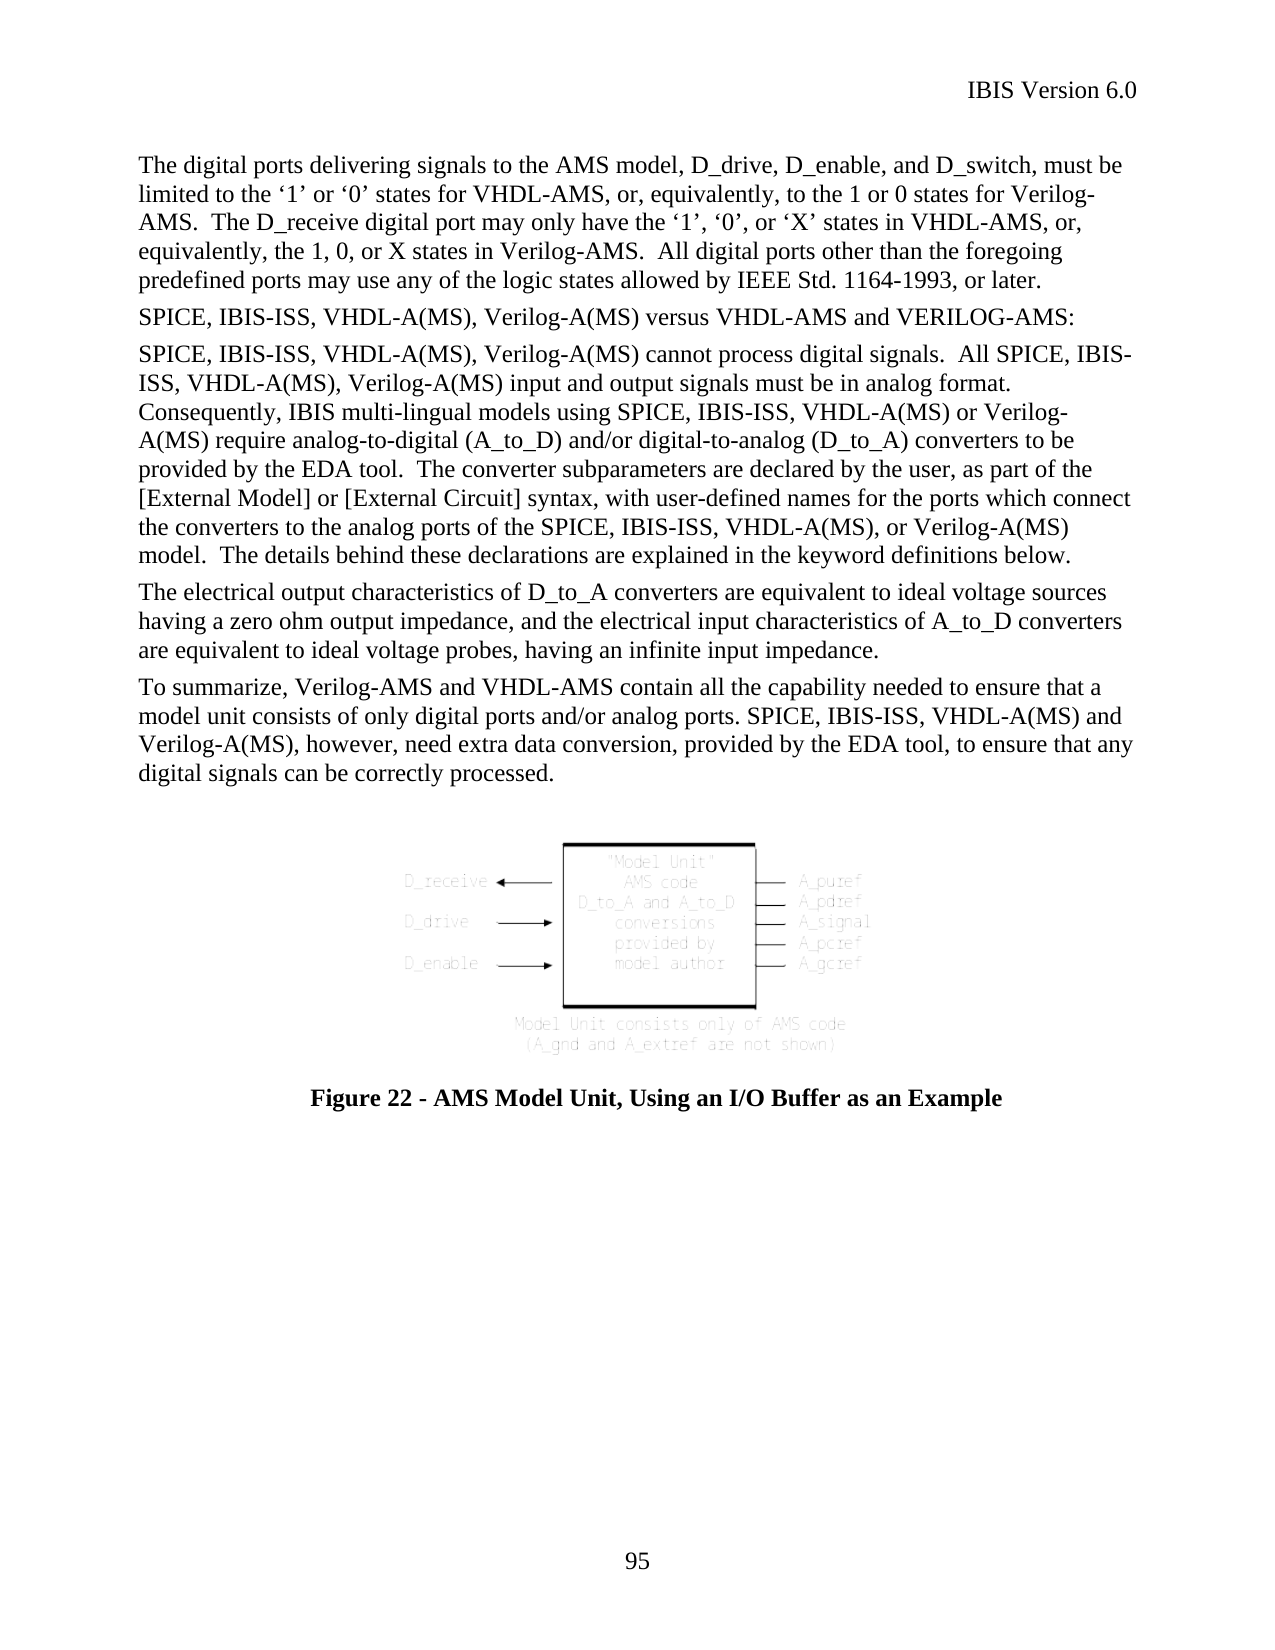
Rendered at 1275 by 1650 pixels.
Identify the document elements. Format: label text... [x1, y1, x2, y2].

text To summarize, Verilog-AMS and VHDL-AMS contain all the capability needed to ensure that a model unit consists of only digital ports and/or analog ports. SPICE, IBIS-ISS, VHDL-A(MS) and Verilog-A(MS), however, need extra data conversion, provided by the EDA tool, to ensure that any digital signals can be correctly processed. [138, 672, 1137, 787]
text SPICE, IBIS-ISS, VHDL-A(MS), Verilog-A(MS) cannot process digital signals. All SPICE, IBIS-ISS, VHDL-A(MS), Verilog-A(MS) input and output signals must be in analog format. Consequently, IBIS multi-lingual models using SPICE, IBIS-ISS, VHDL-A(MS) or Verilog-A(MS) require analog-to-digital (A_to_D) and/or digital-to-analog (D_to_A) converters to be provided by the EDA tool. The converter subparameters are declared by the user, as part of the [External Model] or [External Circuit] syntax, with user-defined names for the ports which connect the converters to the analog ports of the SPICE, IBIS-ISS, VHDL-A(MS), or Verilog-A(MS) model. The details behind these declarations are explained in the keyword definitions below. [138, 339, 1137, 569]
text The electrical output characteristics of D_to_A converters are equivalent to ideal voltage sources having a zero ohm output impedance, and the electrical input characteristics of A_to_D converters are equivalent to ideal voltage probes, having an infinite input impedance. [138, 577, 1137, 664]
text The digital ports delivering signals to the AMS model, D_drive, D_enable, and D_switch, must be limited to the ‘1’ or ‘0’ states for VHDL-AMS, or, equivalently, to the 1 or 0 states for Verilog-AMS. The D_receive digital port may only have the ‘1’, ‘0’, or ‘X’ states in VHDL-AMS, or, equivalently, the 1, 0, or X states in Verilog-AMS. All digital ports other than the foregoing predefined ports may use any of the logic states allowed by IEEE Std. 1164-1993, or later. [138, 150, 1137, 294]
text - AMS Model Unit, Using an I/O Buffer as an Example [176, 1083, 1137, 1112]
text SPICE, IBIS-ISS, VHDL-A(MS), Verilog-A(MS) versus VHDL-AMS and VERILOG-AMS: [138, 302, 1137, 331]
